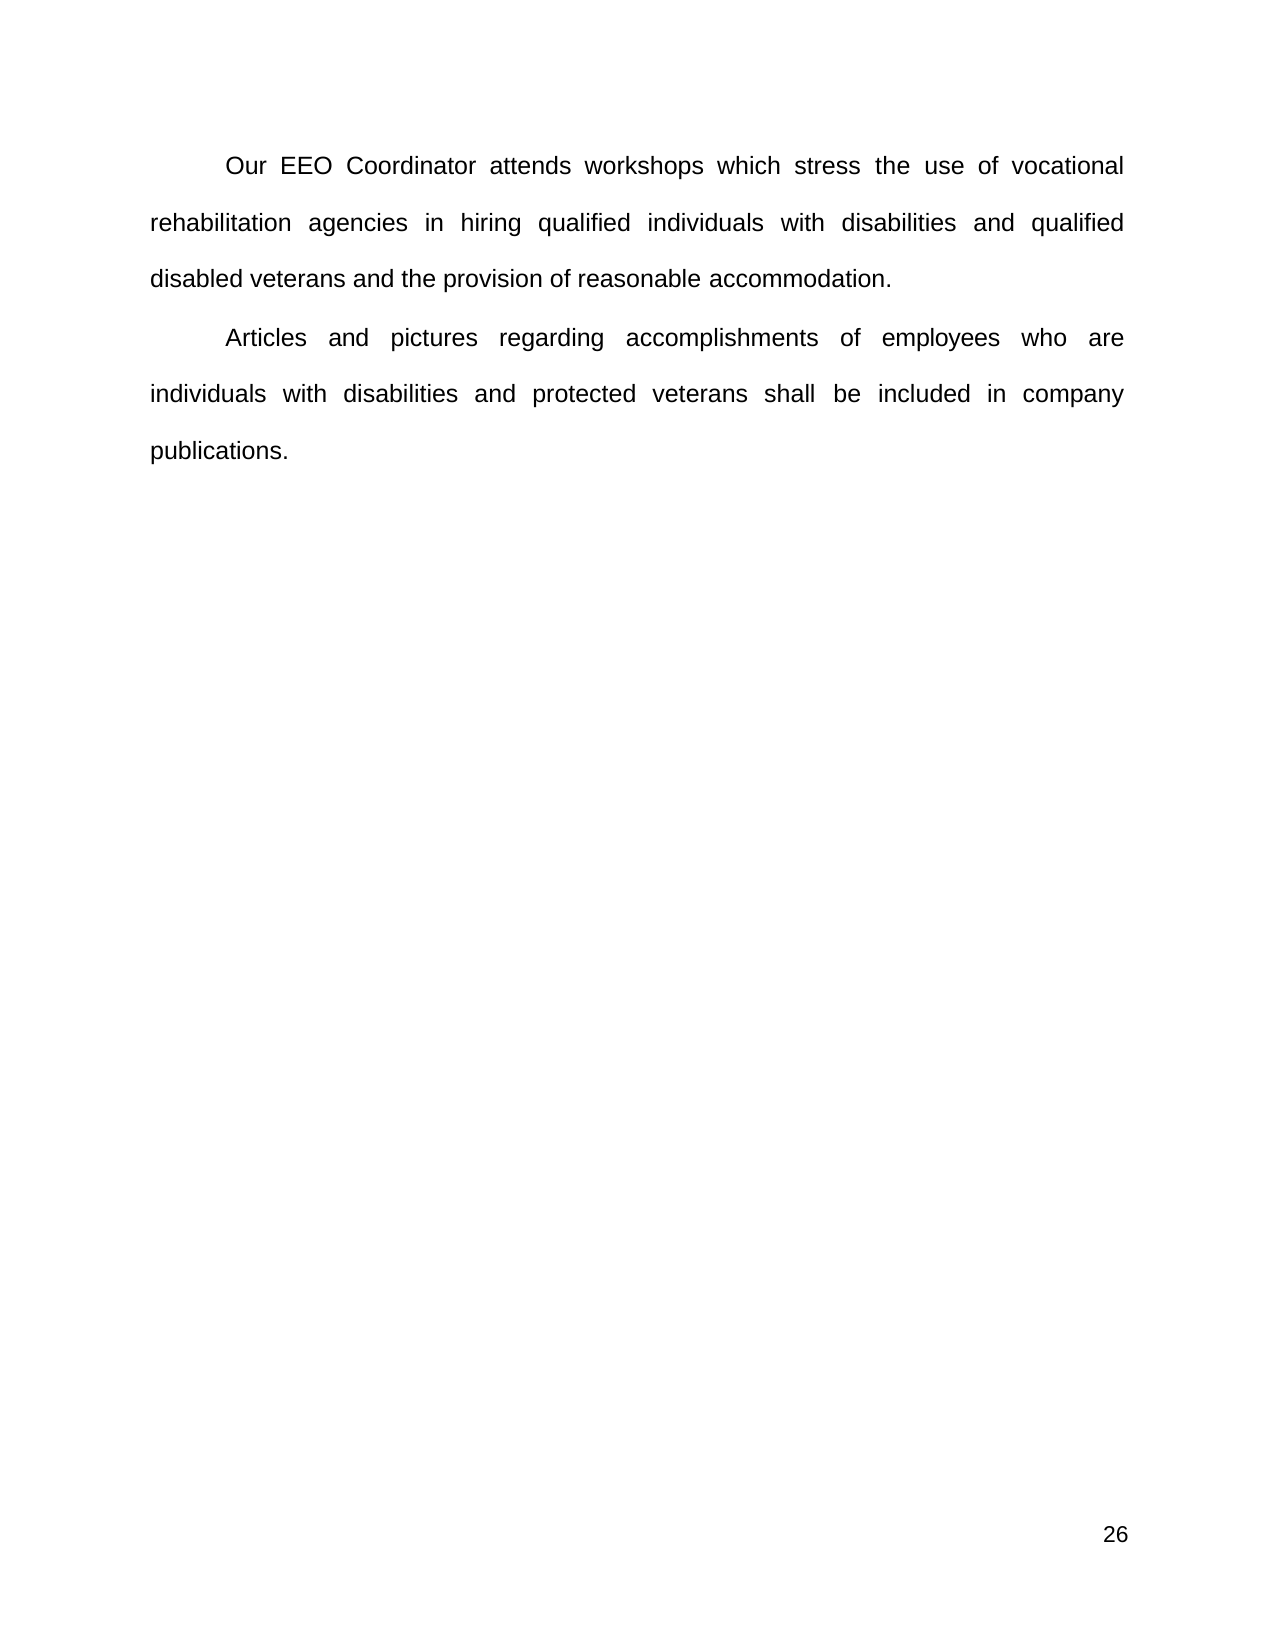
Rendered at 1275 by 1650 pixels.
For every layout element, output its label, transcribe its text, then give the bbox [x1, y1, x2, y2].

text Articles and pictures regarding accomplishments of employees who are individuals with disabilities and protected veterans shall be included in company publications. [150, 323, 1124, 465]
text Our EEO Coordinator attends workshops which stress the use of vocational rehabilitation agencies in hiring qualified individuals with disabilities and qualified disabled veterans and the provision of reasonable accommodation. [150, 151, 1124, 293]
